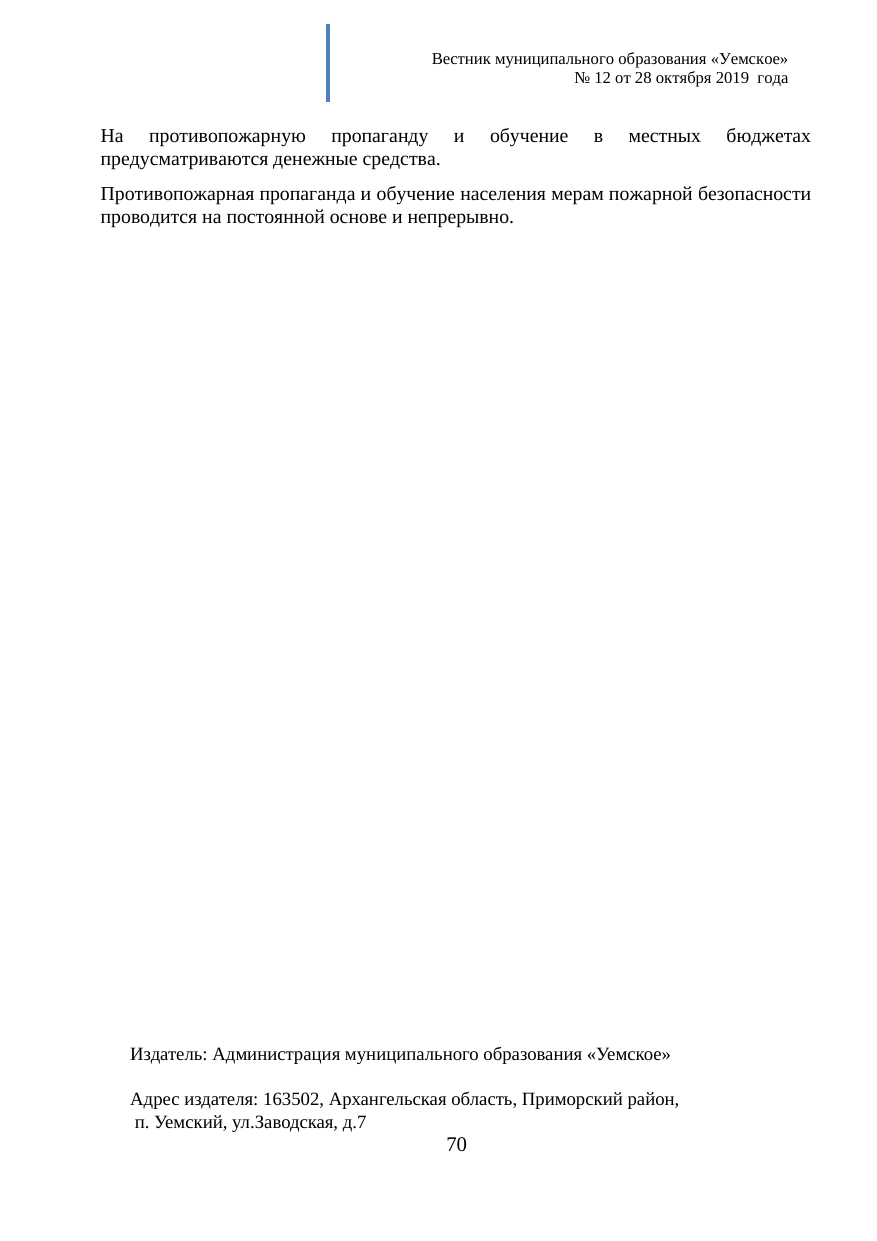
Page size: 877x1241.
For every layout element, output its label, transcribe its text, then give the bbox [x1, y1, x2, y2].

text На противопожарную пропаганду и обучение в местных бюджетах предусматриваются денежные средства. [100, 124, 812, 170]
text Адрес издателя: 163502, Архангельская область, Приморский район, [100, 1088, 812, 1109]
text Издатель: Администрация муниципального образования «Уемское» [100, 1043, 812, 1064]
text п. Уемский, ул.Заводская, д.7 [100, 1111, 812, 1132]
text Противопожарная пропаганда и обучение населения мерам пожарной безопасности проводится на постоянной основе и непрерывно. [100, 182, 812, 228]
